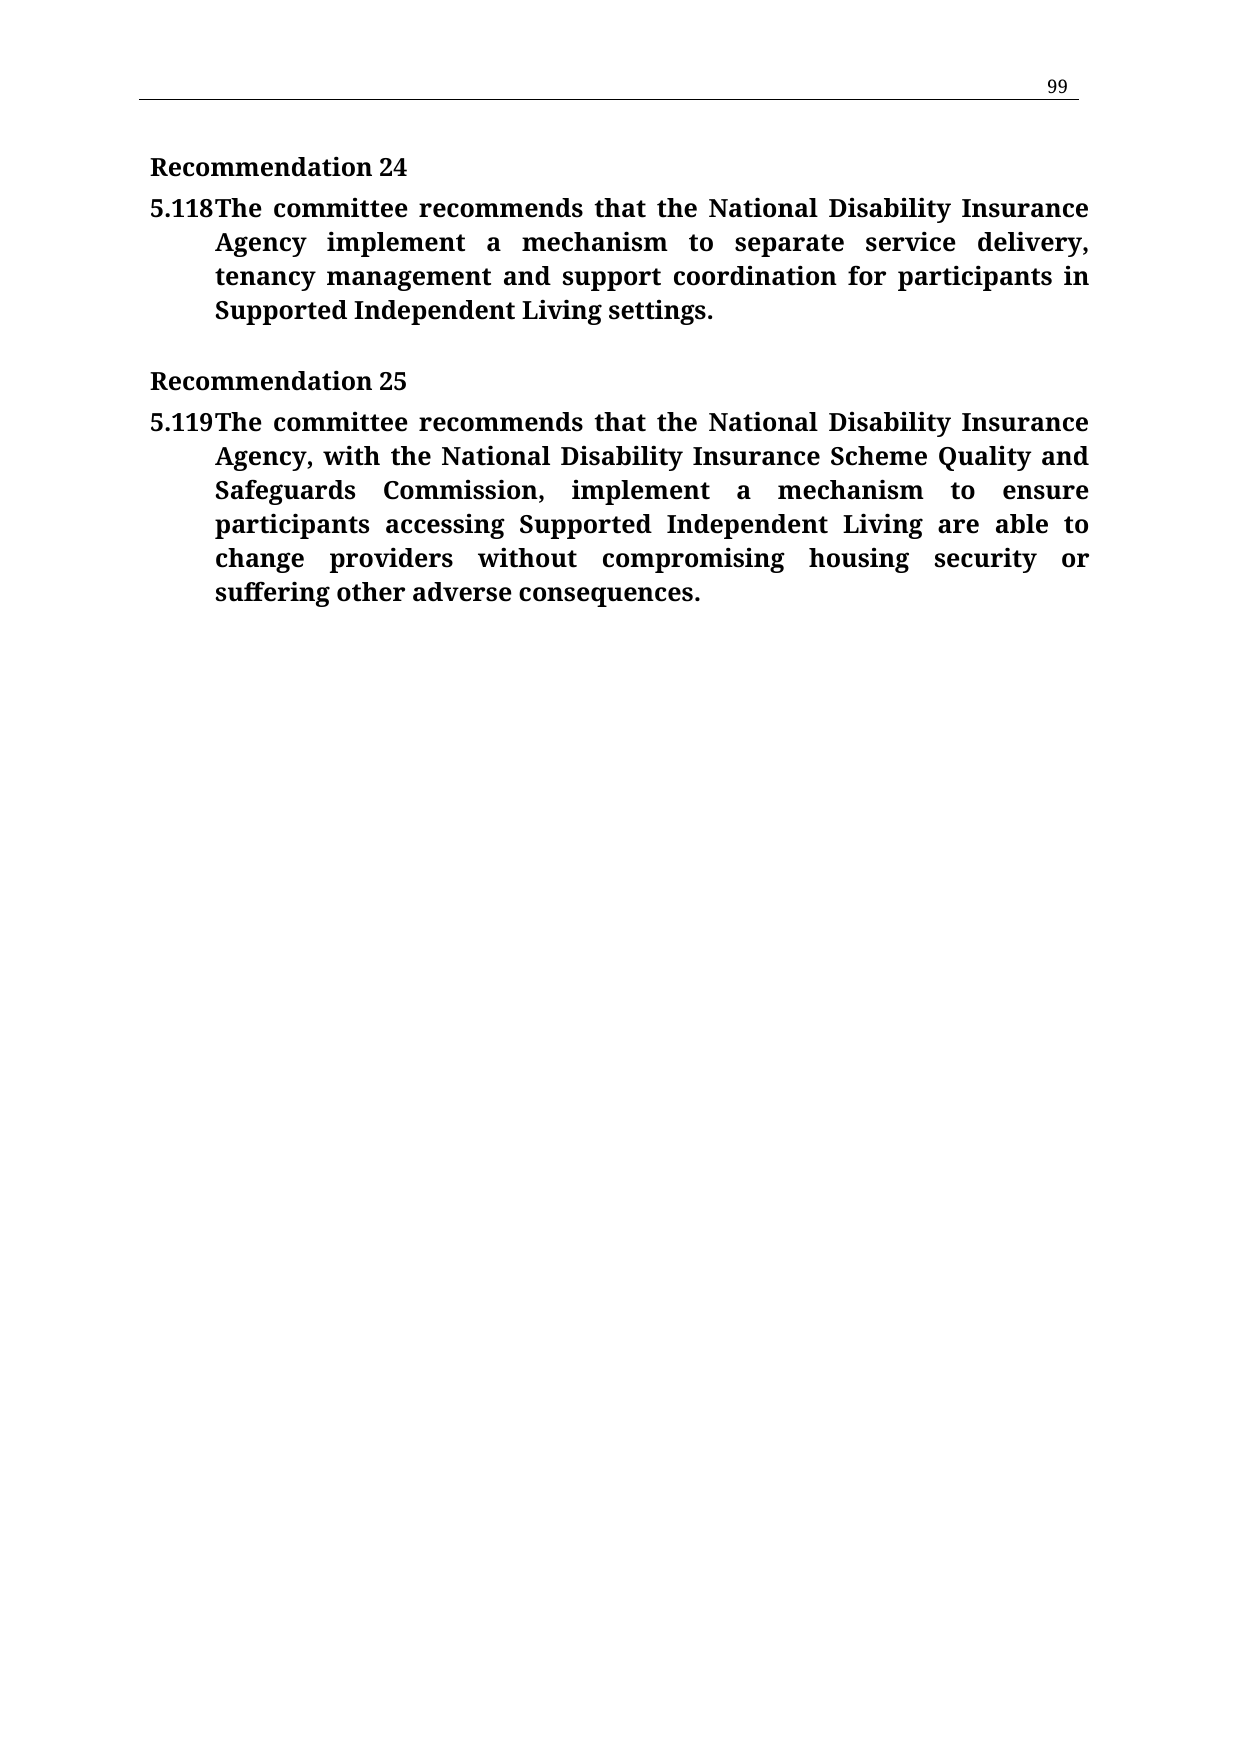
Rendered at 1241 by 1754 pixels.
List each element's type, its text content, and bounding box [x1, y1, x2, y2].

subtitle Recommendation 25 [150, 364, 1090, 398]
text 5.118 The committee recommends that the National Disability Insurance Agency implement a mechanism to separate service delivery, tenancy management and support coordination for participants in Supported Independent Living settings. [150, 190, 1090, 327]
text 5.119 The committee recommends that the National Disability Insurance Agency, with the National Disability Insurance Scheme Quality and Safeguards Commission, implement a mechanism to ensure participants accessing Supported Independent Living are able to change providers without compromising housing security or suffering other adverse consequences. [150, 404, 1090, 609]
subtitle Recommendation 24 [150, 150, 1090, 184]
